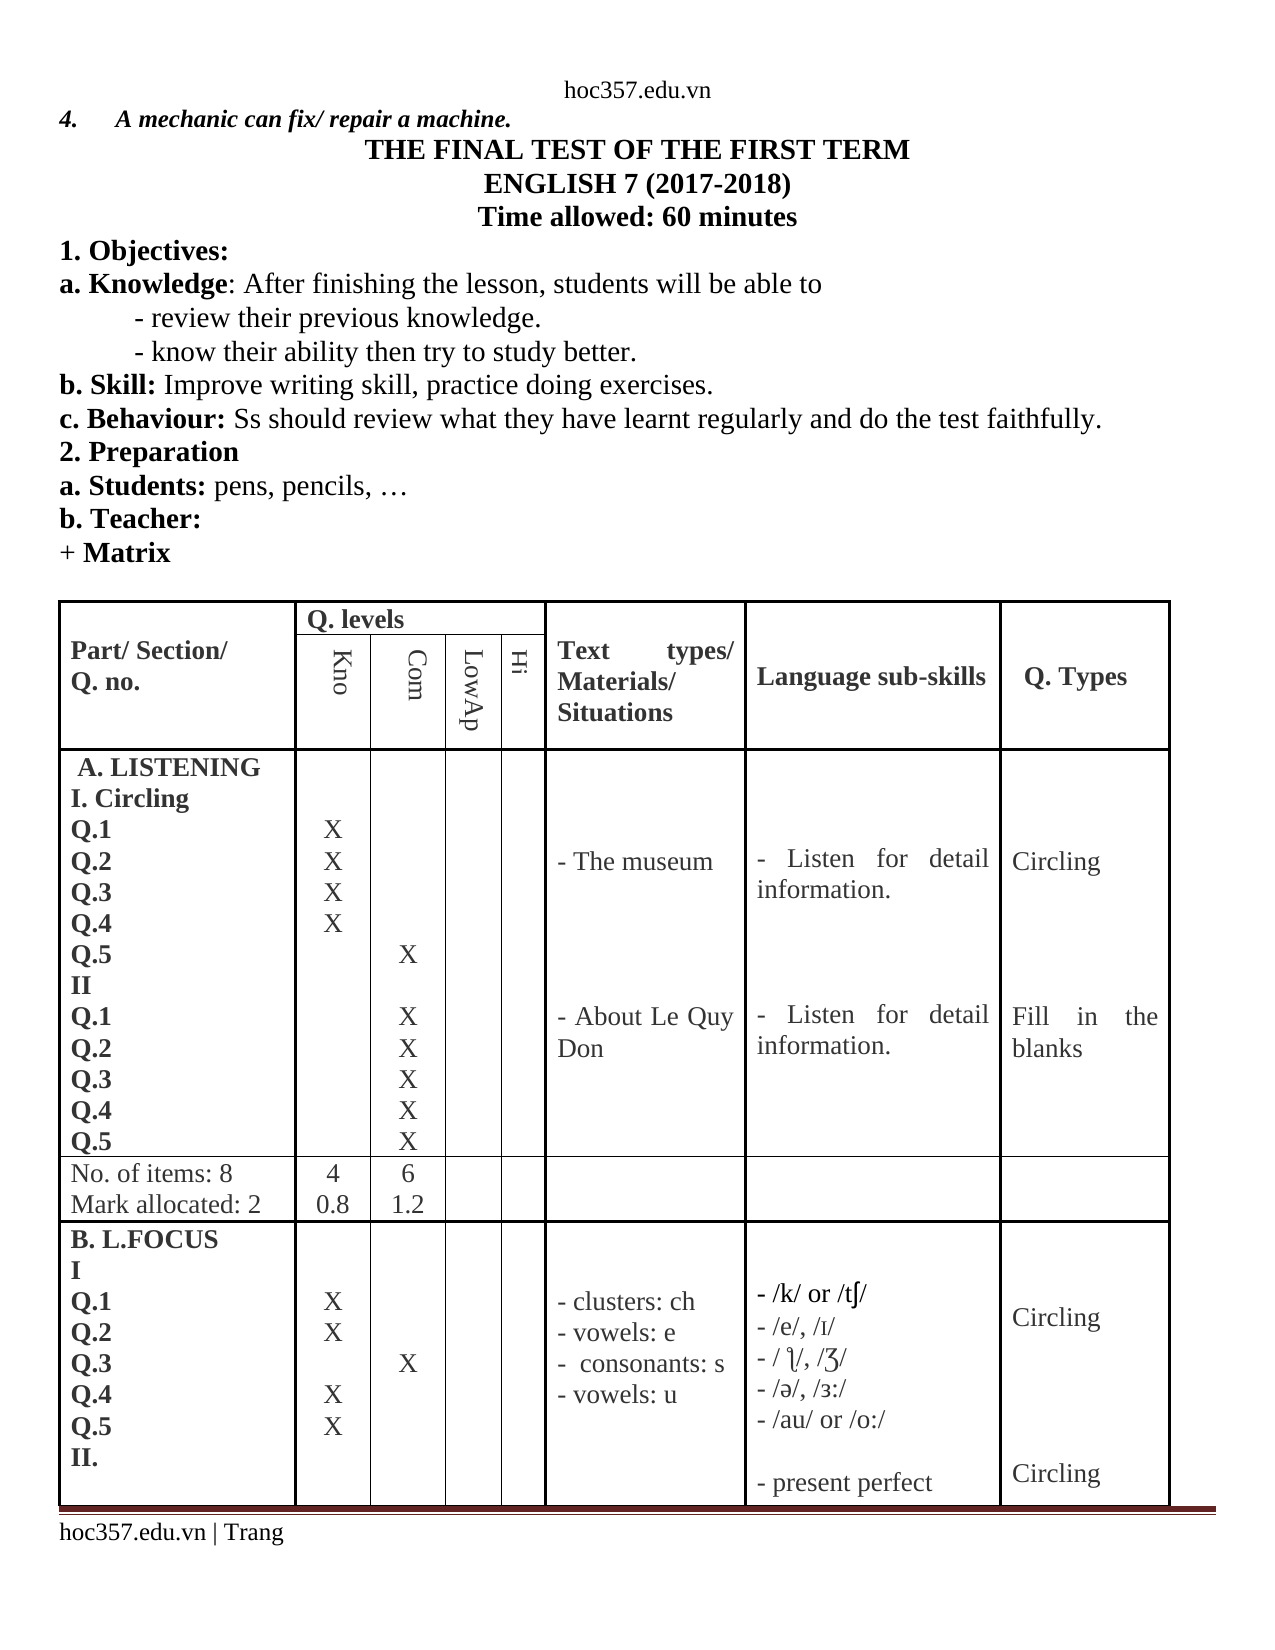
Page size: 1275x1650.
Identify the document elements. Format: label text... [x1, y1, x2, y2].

table_cell [502, 1157, 544, 1219]
text c. Behaviour: Ss should review what they have learnt regularly and do the test faithfully. [59, 401, 1216, 434]
table_cell No. of items: 8 Mark allocated: 2 [61, 1157, 294, 1219]
table_header Language sub-skills [747, 603, 999, 748]
text Time allowed: 60 minutes [59, 199, 1216, 233]
text b. Teacher: [59, 501, 1216, 535]
table_cell Kno [297, 635, 370, 748]
table_cell [446, 1223, 501, 1505]
table_cell 6 1.2 [371, 1157, 445, 1219]
table_cell Circling Circling [1002, 1223, 1168, 1505]
table_cell - Listen for detail information. - Listen for detail information. [747, 751, 999, 1156]
table_header Text types/ Materials/ Situations [547, 603, 744, 748]
table_cell LowApp [446, 635, 501, 748]
table_cell [547, 1157, 744, 1219]
table_header Q. Types [1002, 603, 1168, 748]
table_cell [1002, 1157, 1168, 1219]
table_cell Com [371, 635, 445, 748]
table_cell - The museum - About Le Quy Don [547, 751, 744, 1156]
table_cell Circling Fill in the blanks [1002, 751, 1168, 1156]
text - know their ability then try to study better. [59, 334, 1216, 367]
text 4. A mechanic can fix/ repair a machine. [59, 104, 1216, 132]
table_cell [747, 1157, 999, 1219]
text b. Skill: Improve writing skill, practice doing exercises. [59, 367, 1216, 401]
text a. Knowledge: After finishing the lesson, students will be able to [59, 267, 1216, 300]
table_cell [446, 1157, 501, 1219]
table_cell [502, 751, 544, 1156]
text ENGLISH 7 (2017-2018) [59, 166, 1216, 199]
table_cell X X X X [297, 751, 370, 1156]
table_cell X [371, 1223, 445, 1505]
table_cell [61, 1223, 294, 1505]
text THE FINAL TEST OF THE FIRST TERM [59, 132, 1216, 166]
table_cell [747, 1223, 999, 1505]
text - review their previous knowledge. [59, 300, 1216, 334]
text 2. Preparation [59, 434, 1216, 468]
table_cell A. LISTENING I. Circling Q.1 Q.2 Q.3 Q.4 Q.5 II Q.1 Q.2 Q.3 Q.4 Q.5 [61, 751, 294, 1156]
table_header Q. levels [297, 603, 544, 634]
table_cell 4 0.8 [297, 1157, 370, 1219]
table_cell [502, 1223, 544, 1505]
table_cell X X X X X X [371, 751, 445, 1156]
text 1. Objectives: [59, 233, 1216, 267]
text + Matrix [59, 535, 1216, 568]
table_cell X X X X X X X X X [297, 1223, 370, 1505]
text a. Students: pens, pencils, … [59, 468, 1216, 501]
table_cell Hi apply App [502, 635, 544, 748]
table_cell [547, 1223, 744, 1505]
table_cell [446, 751, 501, 1156]
table_header Part/ Section/ Q. no. [61, 603, 294, 748]
